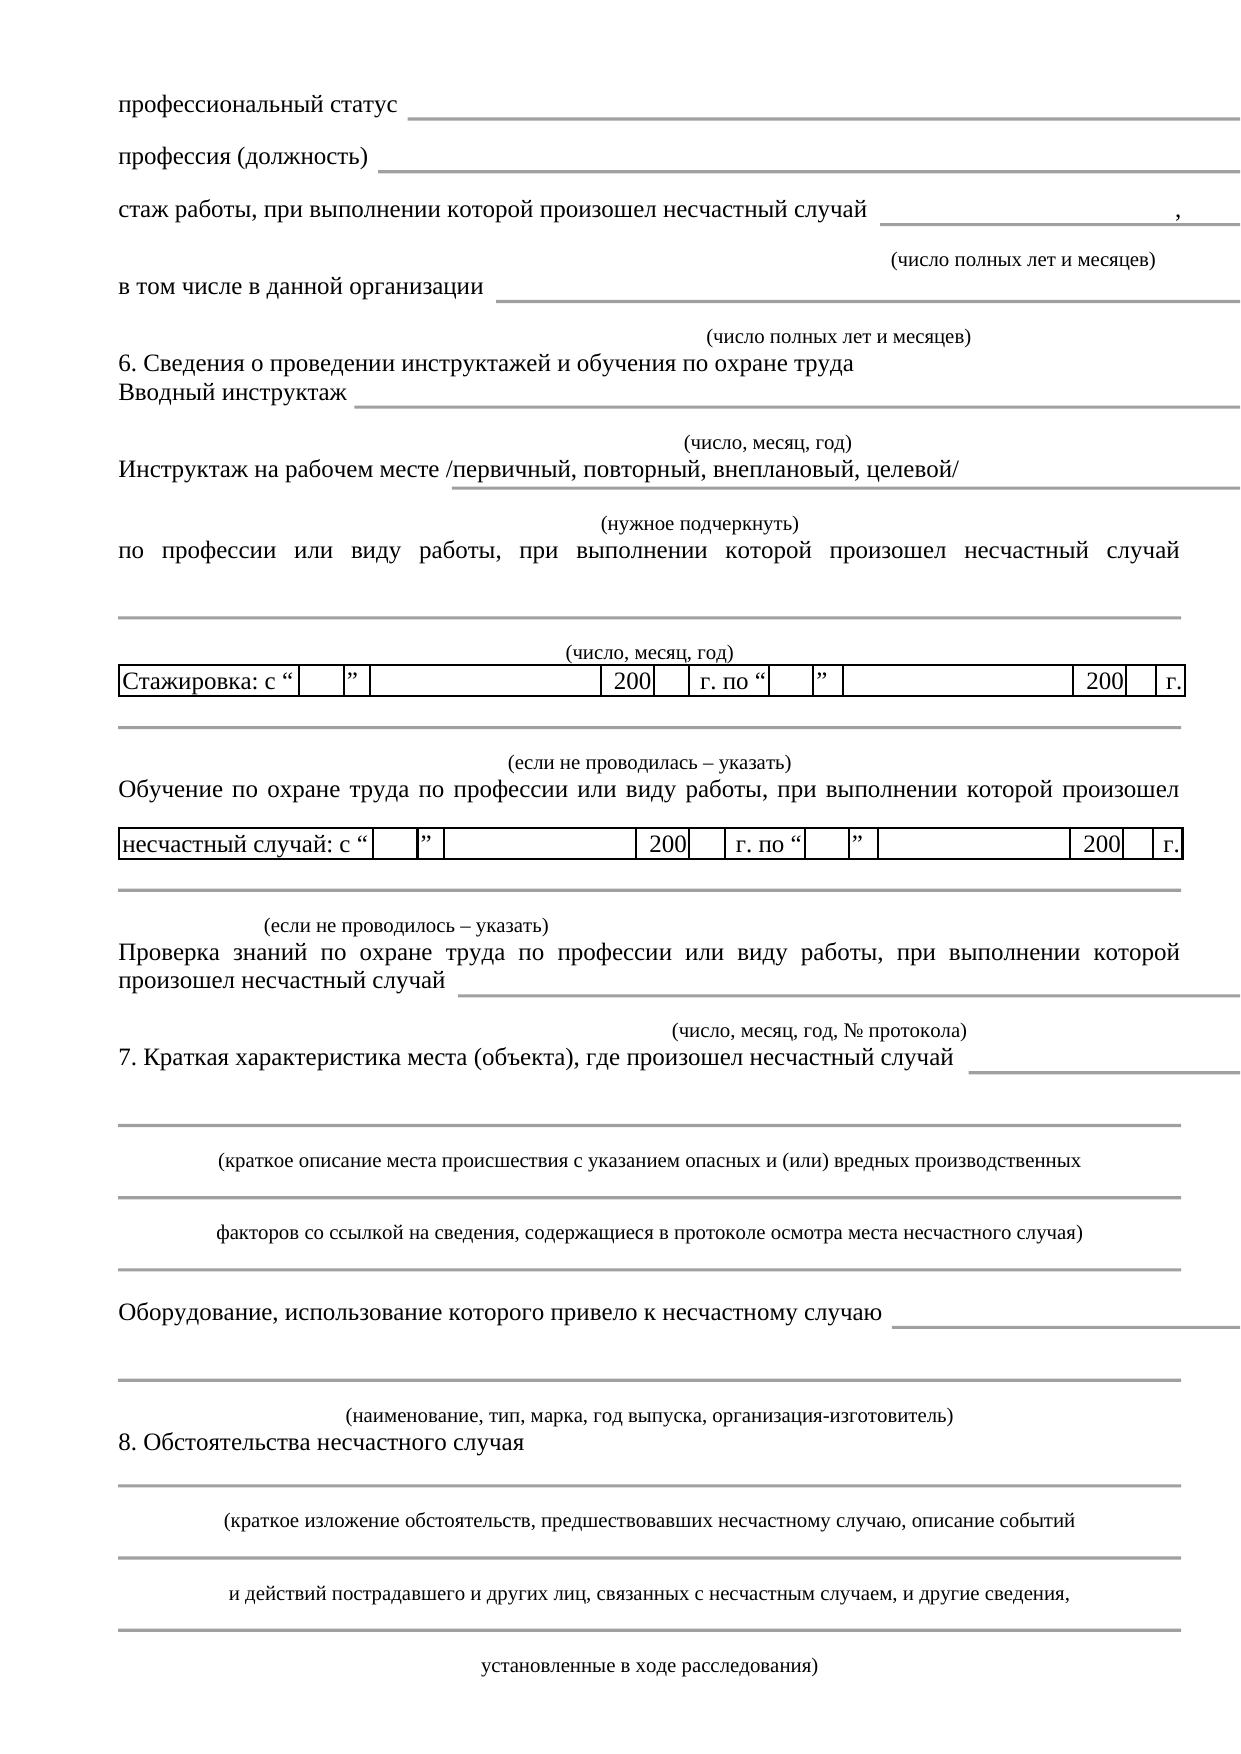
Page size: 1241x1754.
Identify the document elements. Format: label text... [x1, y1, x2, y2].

table_header [445, 829, 635, 858]
text установленные в ходе расследования) [118, 1632, 1181, 1677]
text в том числе в данной организации [118, 271, 1181, 300]
table_header ” [850, 829, 877, 858]
text (наименование, тип, марка, год выпуска, организация-изготовитель) [118, 1382, 1181, 1427]
table_header [374, 829, 416, 858]
text 7. Краткая характеристика места (объекта), где произошел несчастный случай [118, 1042, 1181, 1071]
text (число полных лет и месяцев) [880, 227, 1167, 271]
text стаж работы, при выполнении которой произошел несчастный случай , [118, 194, 1181, 223]
text (число, месяц, год) [118, 620, 1181, 664]
table_header г. по “ [690, 666, 768, 695]
text профессия (должность) [118, 141, 1181, 170]
text (нужное подчеркнуть) [452, 490, 948, 535]
text 8. Обстоятельства несчастного случая [118, 1427, 1181, 1456]
table_header несчастный случай: с “ [120, 829, 372, 858]
table_header г. по “ [726, 829, 804, 858]
table_header 200 [1074, 666, 1125, 695]
text (число, месяц, год) [354, 409, 1181, 454]
table_header Стажировка: с “ [120, 666, 298, 695]
text (число полных лет и месяцев) [496, 304, 1181, 348]
text и действий пострадавшего и других лиц, связанных с несчастным случаем, и другие сведения, [118, 1560, 1181, 1604]
text (если не проводилось – указать) [118, 892, 694, 937]
text (краткое изложение обстоятельств, предшествовавших несчастному случаю, описание событий [118, 1488, 1181, 1532]
table_header [770, 666, 812, 695]
table_header 200 [1071, 829, 1122, 858]
table_header [1124, 829, 1152, 858]
table_header [844, 666, 1072, 695]
table_header ” [814, 666, 842, 695]
text (краткое описание места происшествия с указанием опасных и (или) вредных производственных [118, 1128, 1181, 1172]
text Вводный инструктаж [118, 377, 1181, 406]
text 6. Сведения о проведении инструктажей и обучения по охране труда [118, 348, 1181, 377]
table_header 200 [602, 666, 653, 695]
text (если не проводилась – указать) [118, 730, 1181, 774]
table_header [300, 666, 343, 695]
table_header [806, 829, 848, 858]
text Проверка знаний по охране труда по профессии или виду работы, при выполнении которой произошел несчастный случай [118, 937, 1181, 994]
text (число, месяц, год, № протокола) [458, 998, 1181, 1042]
table_header г. [1157, 666, 1184, 695]
text по профессии или виду работы, при выполнении которой произошел несчастный случай [118, 535, 1181, 587]
table_header 200 [637, 829, 688, 858]
table_header [1127, 666, 1155, 695]
text Оборудование, использование которого привело к несчастному случаю [118, 1272, 1181, 1326]
text Обучение по охране труда по профессии или виду работы, при выполнении которой произошел [118, 774, 1181, 827]
table_header [655, 666, 688, 695]
text факторов со ссылкой на сведения, содержащиеся в протоколе осмотра места несчастного случая) [118, 1200, 1181, 1244]
table_header ” [345, 666, 369, 695]
text профессиональный статус [118, 89, 1181, 117]
table_header ” [419, 829, 443, 858]
table_header [690, 829, 724, 858]
table_header г. [1154, 829, 1181, 858]
table_header [879, 829, 1069, 858]
text Инструктаж на рабочем месте /первичный, повторный, внеплановый, целевой/ [118, 454, 1181, 482]
table_header [371, 666, 600, 695]
